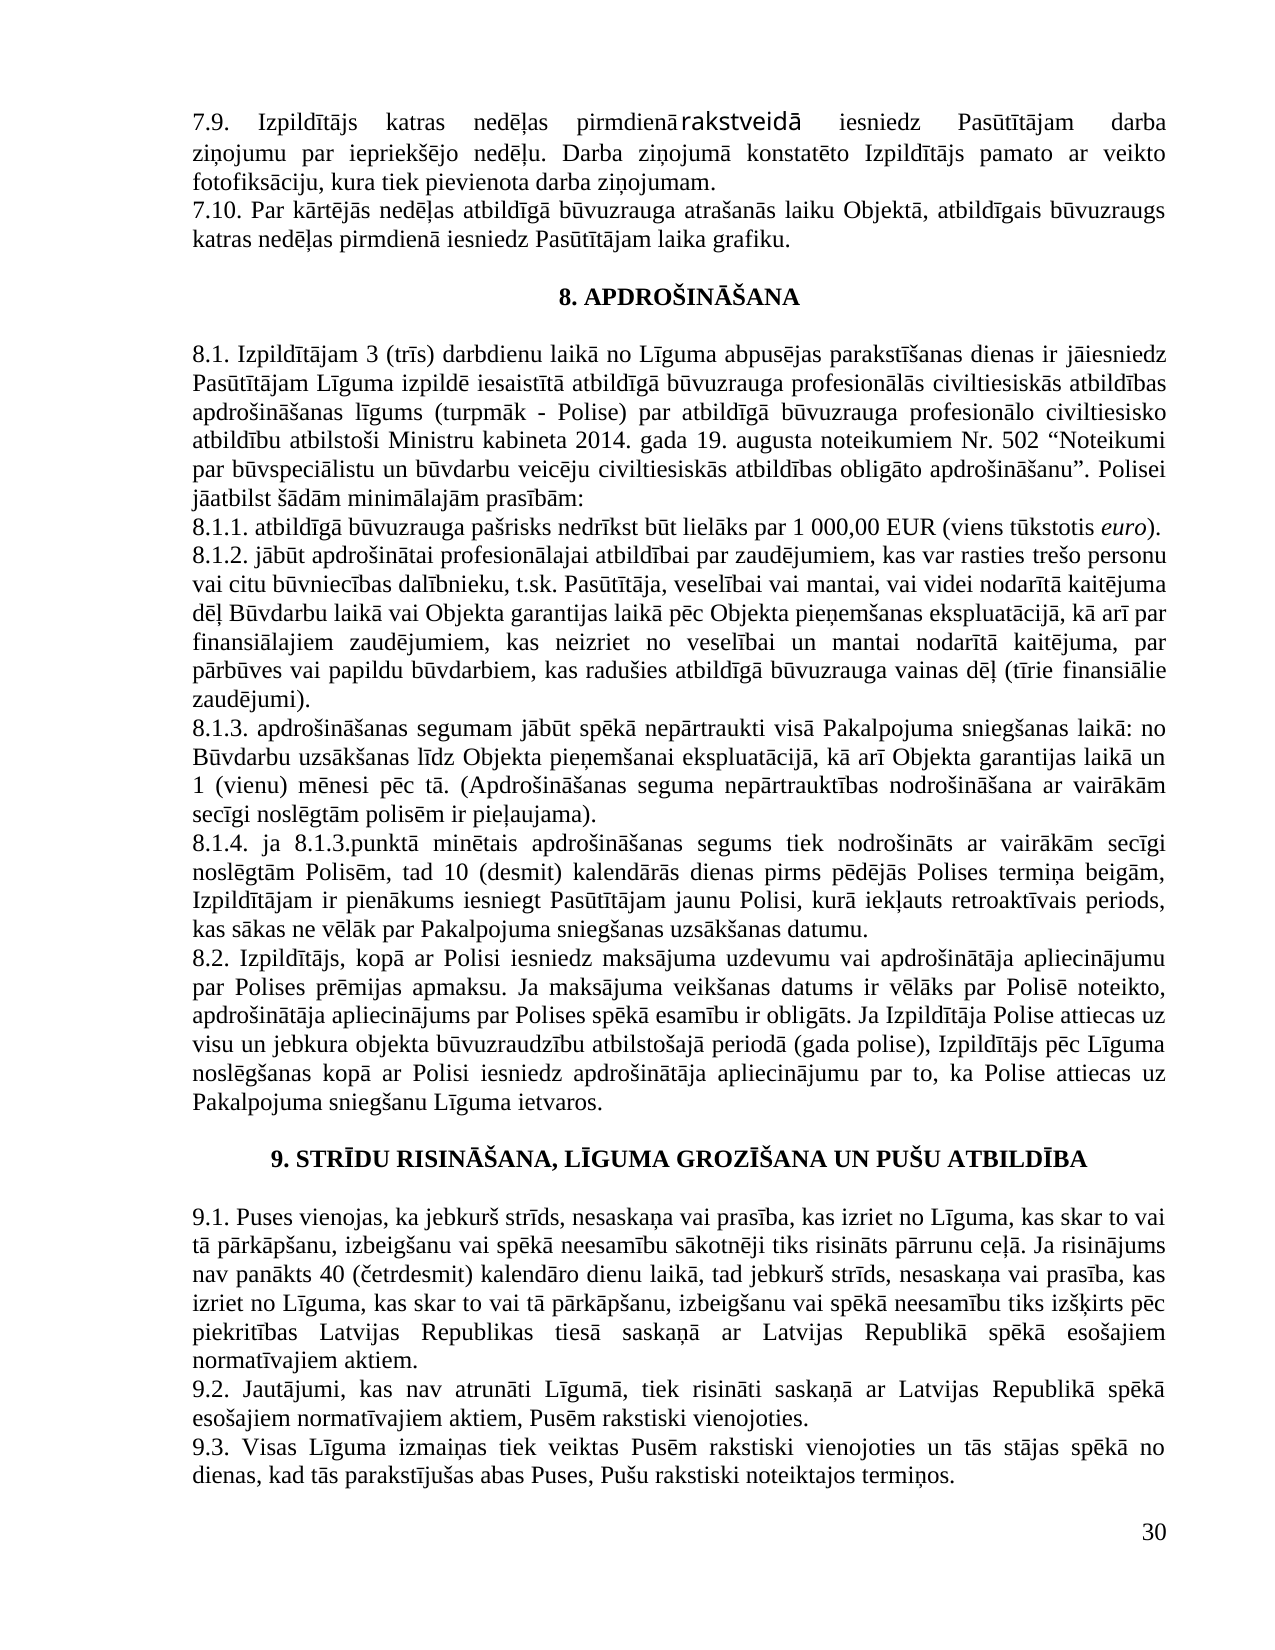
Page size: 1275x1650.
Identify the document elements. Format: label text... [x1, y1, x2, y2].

text 7.9. Izpildītājs katras nedēļas pirmdienā rakstveidā iesniedz Pasūtītājam darba ziņojumu par iepriekšējo nedēļu. Darba ziņojumā konstatēto Izpildītājs pamato ar veikto fotofiksāciju, kura tiek pievienota darba ziņojumam. [192, 104, 1167, 195]
text 8.1.2. jābūt apdrošinātai profesionālajai atbildībai par zaudējumiem, kas var rasties trešo personu vai citu būvniecības dalībnieku, t.sk. Pasūtītāja, veselībai vai mantai, vai videi nodarītā kaitējuma dēļ Būvdarbu laikā vai Objekta garantijas laikā pēc Objekta pieņemšanas ekspluatācijā, kā arī par finansiālajiem zaudējumiem, kas neizriet no veselībai un mantai nodarītā kaitējuma, par pārbūves vai papildu būvdarbiem, kas radušies atbildīgā būvuzrauga vainas dēļ (tīrie finansiālie zaudējumi). [192, 540, 1167, 713]
text 8.1.4. ja 8.1.3.punktā minētais apdrošināšanas segums tiek nodrošināts ar vairākām secīgi noslēgtām Polisēm, tad 10 (desmit) kalendārās dienas pirms pēdējās Polises termiņa beigām, Izpildītājam ir pienākums iesniegt Pasūtītājam jaunu Polisi, kurā iekļauts retroaktīvais periods, kas sākas ne vēlāk par Pakalpojuma sniegšanas uzsākšanas datumu. [192, 828, 1167, 943]
text 8.2. Izpildītājs, kopā ar Polisi iesniedz maksājuma uzdevumu vai apdrošinātāja apliecinājumu par Polises prēmijas apmaksu. Ja maksājuma veikšanas datums ir vēlāks par Polisē noteikto, apdrošinātāja apliecinājums par Polises spēkā esamību ir obligāts. Ja Izpildītāja Polise attiecas uz visu un jebkura objekta būvuzraudzību atbilstošajā periodā (gada polise), Izpildītājs pēc Līguma noslēgšanas kopā ar Polisi iesniedz apdrošinātāja apliecinājumu par to, ka Polise attiecas uz Pakalpojuma sniegšanu Līguma ietvaros. [192, 943, 1167, 1115]
text 8.1. Izpildītājam 3 (trīs) darbdienu laikā no Līguma abpusējas parakstīšanas dienas ir jāiesniedz Pasūtītājam Līguma izpildē iesaistītā atbildīgā būvuzrauga profesionālās civiltiesiskās atbildības apdrošināšanas līgums (turpmāk - Polise) par atbildīgā būvuzrauga profesionālo civiltiesisko atbildību atbilstoši Ministru kabineta 2014. gada 19. augusta noteikumiem Nr. 502 “Noteikumi par būvspeciālistu un būvdarbu veicēju civiltiesiskās atbildības obligāto apdrošināšanu”. Polisei jāatbilst šādām minimālajām prasībām: [192, 339, 1167, 512]
text 8.1.3. apdrošināšanas segumam jābūt spēkā nepārtraukti visā Pakalpojuma sniegšanas laikā: no Būvdarbu uzsākšanas līdz Objekta pieņemšanai ekspluatācijā, kā arī Objekta garantijas laikā un 1 (vienu) mēnesi pēc tā. (Apdrošināšanas seguma nepārtrauktības nodrošināšana ar vairākām secīgi noslēgtām polisēm ir pieļaujama). [192, 713, 1167, 828]
text 7.10. Par kārtējās nedēļas atbildīgā būvuzrauga atrašanās laiku Objektā, atbildīgais būvuzraugs katras nedēļas pirmdienā iesniedz Pasūtītājam laika grafiku. [192, 195, 1167, 253]
text 8. APDROŠINĀŠANA [192, 282, 1167, 310]
text 8.1.1. atbildīgā būvuzrauga pašrisks nedrīkst būt lielāks par 1 000,00 EUR (viens tūkstotis euro). [192, 512, 1167, 540]
text 9.1. Puses vienojas, ka jebkurš strīds, nesaskaņa vai prasība, kas izriet no Līguma, kas skar to vai tā pārkāpšanu, izbeigšanu vai spēkā neesamību sākotnēji tiks risināts pārrunu ceļā. Ja risinājums nav panākts 40 (četrdesmit) kalendāro dienu laikā, tad jebkurš strīds, nesaskaņa vai prasība, kas izriet no Līguma, kas skar to vai tā pārkāpšanu, izbeigšanu vai spēkā neesamību tiks izšķirts pēc piekritības Latvijas Republikas tiesā saskaņā ar Latvijas Republikā spēkā esošajiem normatīvajiem aktiem. [192, 1202, 1167, 1374]
text 9. STRĪDU RISINĀŠANA, LĪGUMA GROZĪŠANA UN PUŠU ATBILDĪBA [192, 1144, 1167, 1173]
text 9.2. Jautājumi, kas nav atrunāti Līgumā, tiek risināti saskaņā ar Latvijas Republikā spēkā esošajiem normatīvajiem aktiem, Pusēm rakstiski vienojoties. [192, 1374, 1167, 1432]
text 9.3. Visas Līguma izmaiņas tiek veiktas Pusēm rakstiski vienojoties un tās stājas spēkā no dienas, kad tās parakstījušas abas Puses, Pušu rakstiski noteiktajos termiņos. [192, 1432, 1167, 1489]
